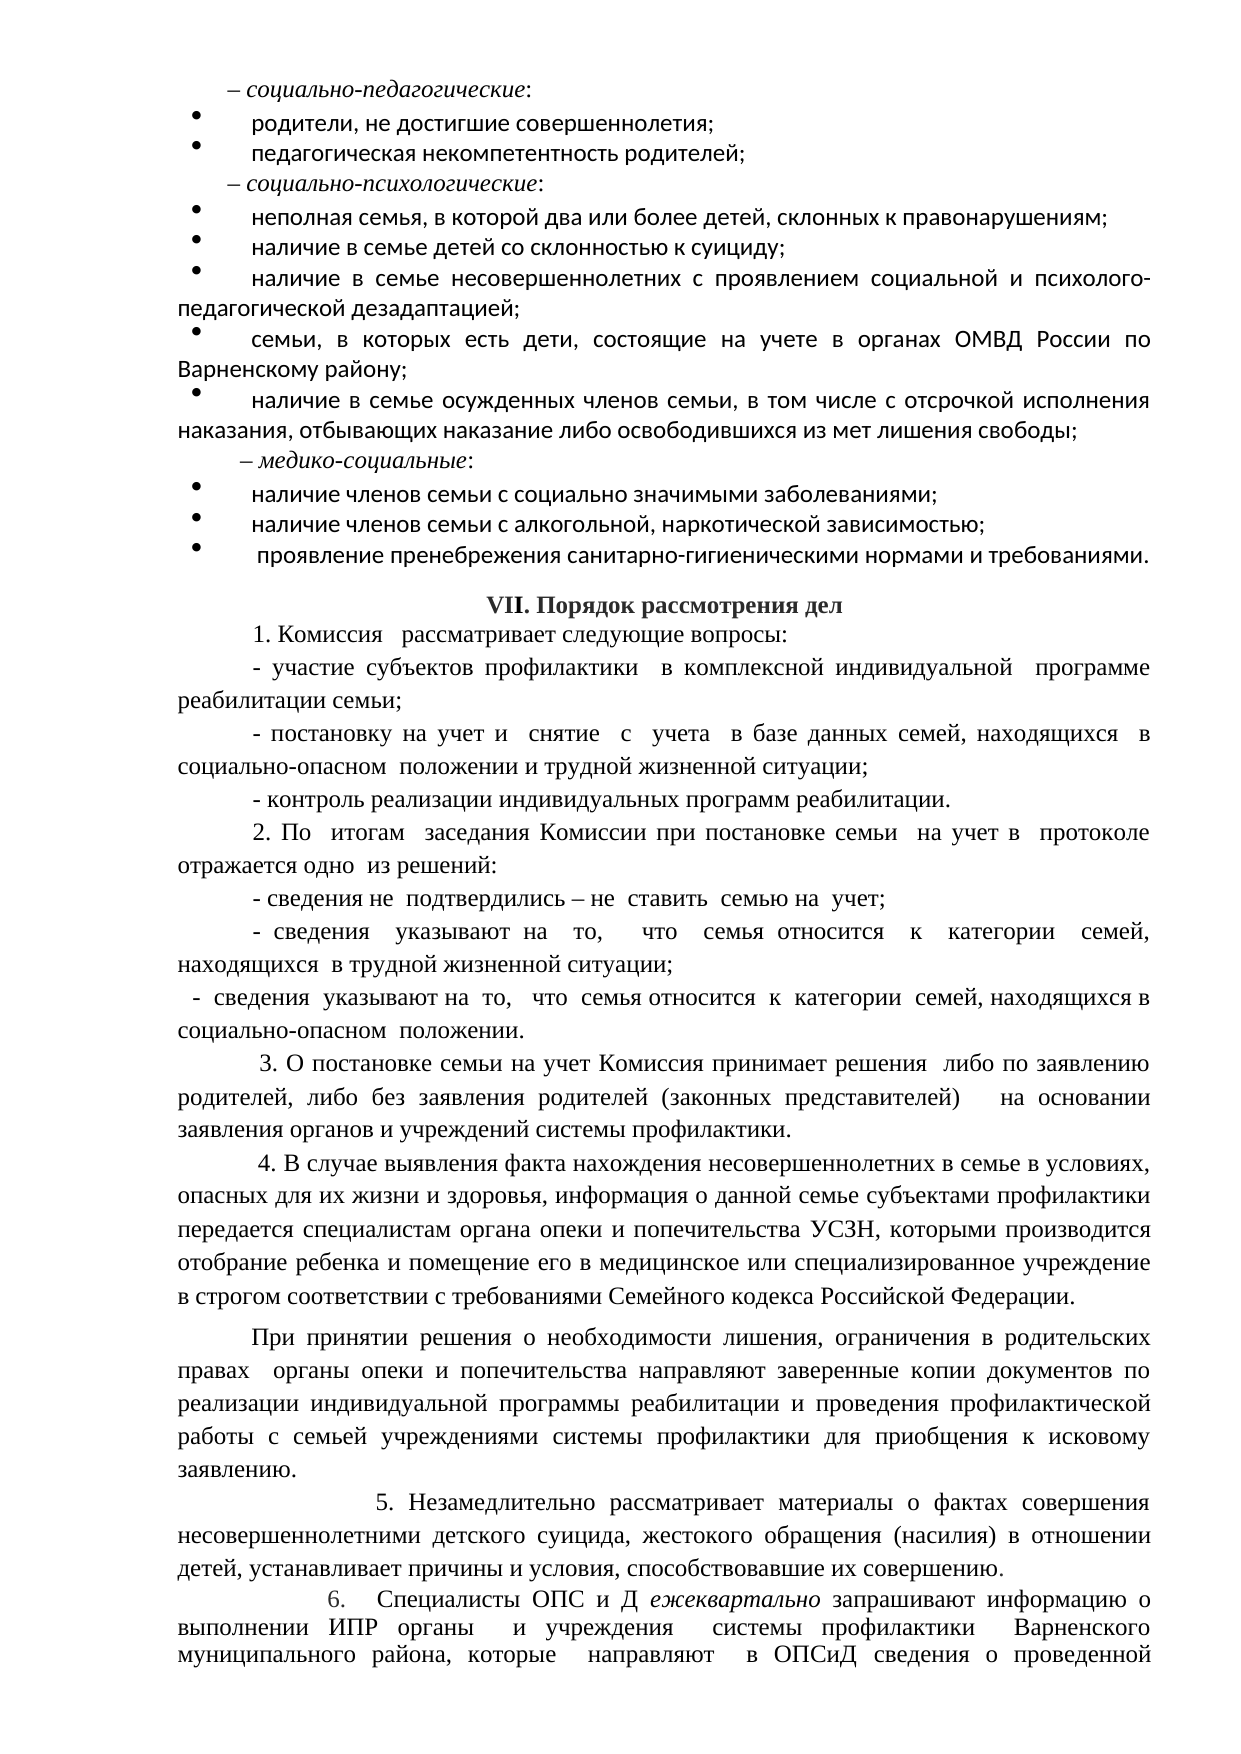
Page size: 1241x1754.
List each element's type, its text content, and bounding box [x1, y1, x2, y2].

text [177, 1586, 1152, 1668]
text 5. Незамедлительно рассматривает материалы о фактах совершения несовершеннолетними детского суицида, жестокого обращения (насилия) в отношении детей, устанавливает причины и условия, способствовавшие их совершению. [177, 1487, 1152, 1582]
list проявление пренебрежения санитарно-гигиеническими нормами и требованиями. [192, 539, 1152, 570]
list наличие в семье детей со склонностью к суициду; [177, 231, 1152, 262]
text - участие субъектов профилактики в комплексной индивидуальной программе реабилитации семьи; [177, 652, 1152, 714]
list родители, не достигшие совершеннолетия; [177, 107, 1152, 137]
list неполная семья, в которой два или более детей, склонных к правонарушениям; [177, 201, 1152, 231]
text – медико-социальные: [177, 445, 1152, 474]
list наличие членов семьи с алкогольной, наркотической зависимостью; [192, 509, 1152, 539]
text – социально-педагогические: [177, 74, 1152, 103]
text - контроль реализации индивидуальных программ реабилитации. [177, 784, 1152, 813]
text - сведения указывают на то, что семья относится к категории семей, находящихся в трудной жизненной ситуации; [177, 916, 1152, 978]
list наличие в семье несовершеннолетних с проявлением социальной и психолого-педагогической дезадаптацией; [177, 262, 1152, 323]
list наличие членов семьи с социально значимыми заболеваниями; [192, 478, 1152, 509]
text VII. Порядок рассмотрения дел [295, 591, 1033, 619]
text При принятии решения о необходимости лишения, ограничения в родительских правах органы опеки и попечительства направляют заверенные копии документов по реализации индивидуальной программы реабилитации и проведения профилактической работы с семьей учреждениями системы профилактики для приобщения к исковому заявлению. [177, 1322, 1152, 1482]
text 3. О постановке семьи на учет Комиссия принимает решения либо по заявлению родителей, либо без заявления родителей (законных представителей) на основании заявления органов и учреждений системы профилактики. [177, 1048, 1152, 1143]
text 1. Комиссия рассматривает следующие вопросы: [177, 619, 1152, 648]
text – социально-психологические: [177, 168, 1152, 197]
list наличие в семье осужденных членов семьи, в том числе с отсрочкой исполнения наказания, отбывающих наказание либо освободившихся из мет лишения свободы; [177, 384, 1152, 445]
list педагогическая некомпетентность родителей; [177, 137, 1152, 168]
text 2. По итогам заседания Комиссии при постановке семьи на учет в протоколе отражается одно из решений: [177, 817, 1152, 879]
text - сведения указывают на то, что семья относится к категории семей, находящихся в социально-опасном положении. [177, 982, 1152, 1044]
list семьи, в которых есть дети, состоящие на учете в органах ОМВД России по Варненскому району; [177, 323, 1152, 384]
text - постановку на учет и снятие с учета в базе данных семей, находящихся в социально-опасном положении и трудной жизненной ситуации; [177, 718, 1152, 780]
text 4. В случае выявления факта нахождения несовершеннолетних в семье в условиях, опасных для их жизни и здоровья, информация о данной семье субъектами профилактики передается специалистам органа опеки и попечительства УСЗН, которыми производится отобрание ребенка и помещение его в медицинское или специализированное учреждение в строгом соответствии с требованиями Семейного кодекса Российской Федерации. [177, 1148, 1152, 1316]
text - сведения не подтвердились – не ставить семью на учет; [177, 883, 1152, 912]
